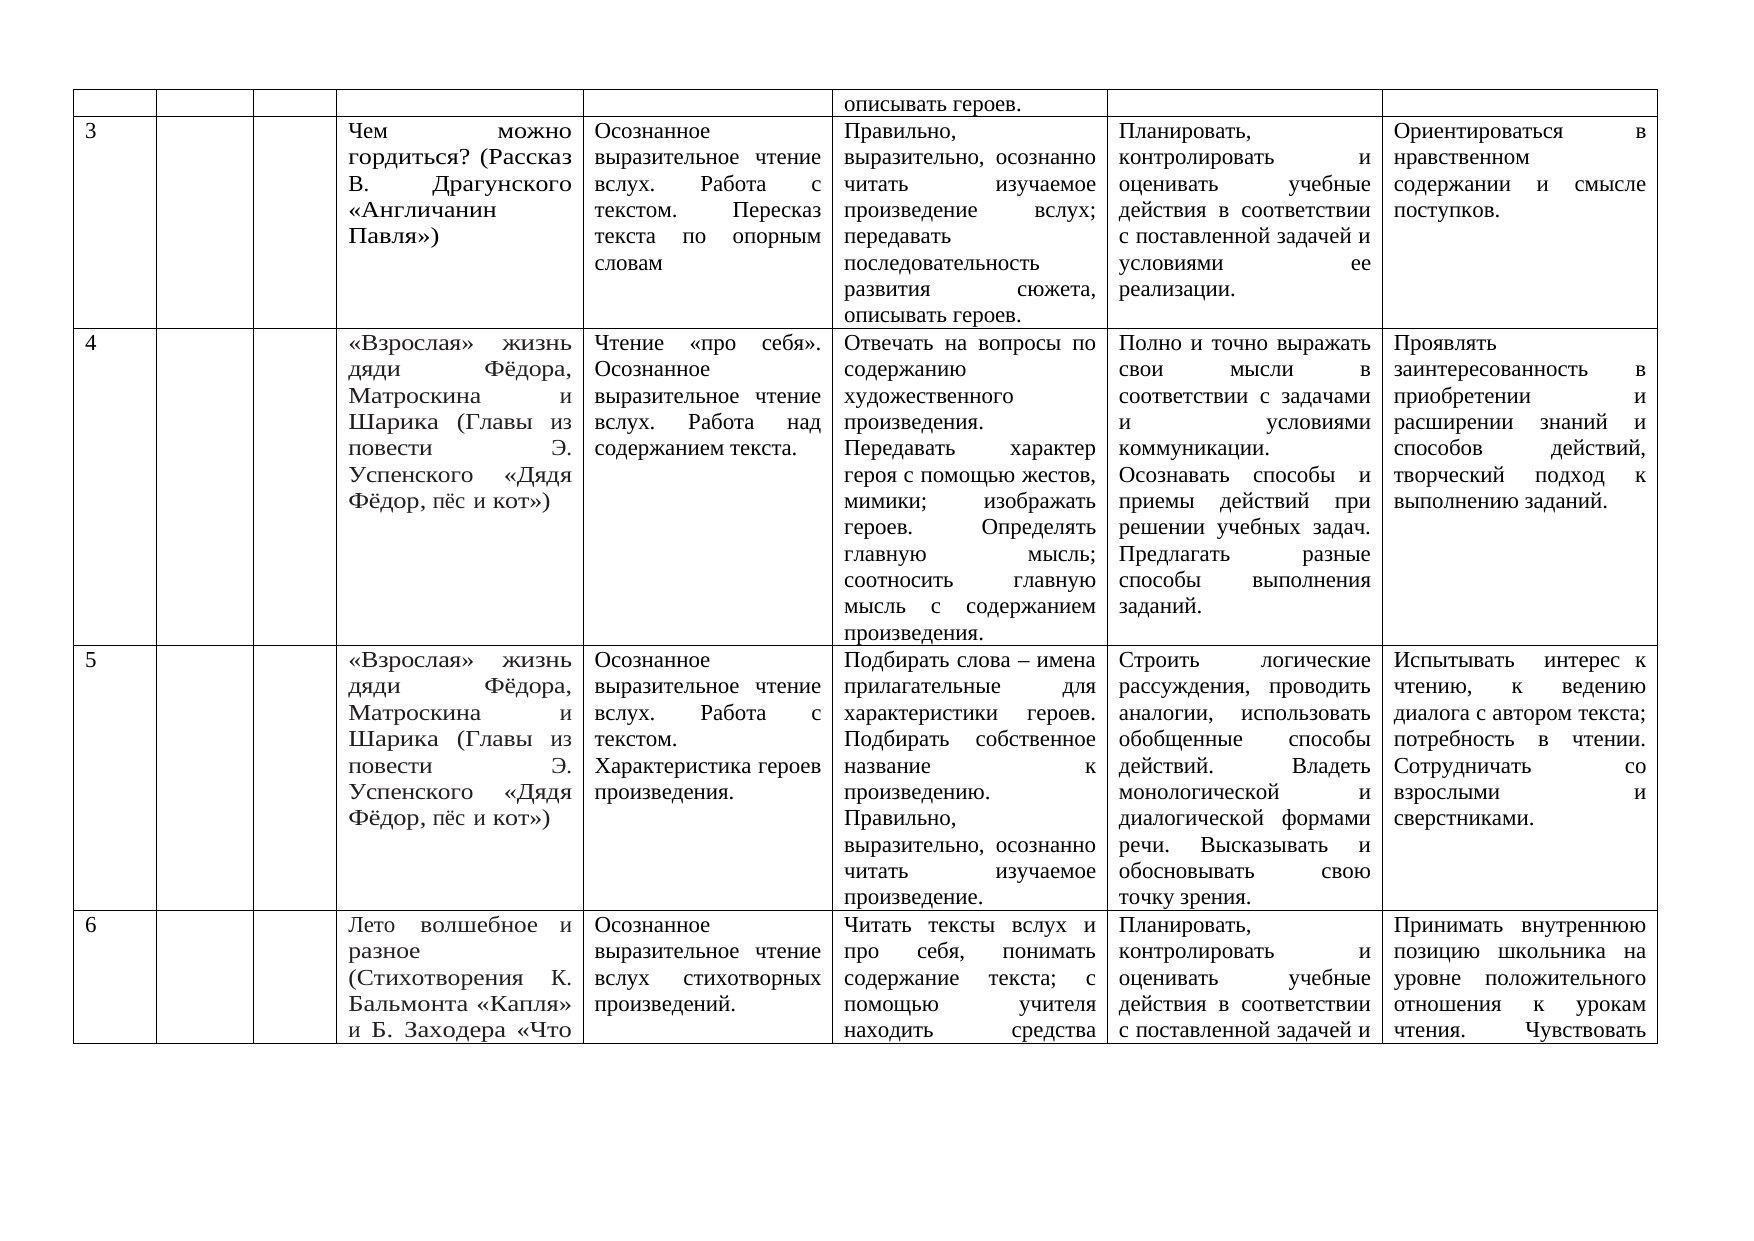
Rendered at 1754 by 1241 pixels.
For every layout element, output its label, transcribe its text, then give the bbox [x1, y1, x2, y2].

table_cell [337, 911, 583, 1043]
table_cell [254, 646, 336, 910]
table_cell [1383, 90, 1657, 116]
table_cell Чтение «про себя». Осознанное выразительное чтение вслух. Работа над содержанием текста. [584, 329, 832, 645]
table_cell [157, 911, 253, 1043]
table_cell Планировать, контролировать и оценивать учебные действия в соответствии с поставленной задачей и условиями ее реализации. [1108, 117, 1382, 328]
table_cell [833, 911, 1107, 1043]
table_cell Осознанное выразительное чтение вслух. Работа с текстом. Характеристика героев произведения. [584, 646, 832, 910]
table_cell Осознанное выразительное чтение вслух. Работа с текстом. Пересказ текста по опорным словам [584, 117, 832, 328]
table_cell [833, 90, 1107, 116]
table_cell «Взрослая» жизнь дяди Фёдора, Матроскина и Шарика (Главы из повести Э. Успенского «Дядя Фёдор, пёс и кот») [337, 329, 583, 645]
table_cell Испытывать интерес к чтению, к ведению диалога с автором текста; потребность в чтении. Сотрудничать со взрослыми и сверстниками. [1383, 646, 1657, 910]
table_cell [337, 90, 583, 116]
table_cell Полно и точно выражать свои мысли в соответствии с задачами и условиями коммуникации. Осознавать способы и приемы действий при решении учебных задач. Предлагать разные способы выполнения заданий. [1108, 329, 1382, 645]
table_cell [1108, 90, 1382, 116]
table_cell [157, 329, 253, 645]
table_cell [254, 117, 336, 328]
table_cell [157, 646, 253, 910]
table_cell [584, 911, 832, 1043]
table_cell Правильно, выразительно, осознанно читать изучаемое произведение вслух; передавать последовательность развития сюжета, описывать героев. [833, 117, 1107, 328]
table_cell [1108, 911, 1382, 1043]
table_cell [254, 90, 336, 116]
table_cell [1383, 911, 1657, 1043]
table_cell 2 [74, 90, 156, 116]
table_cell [584, 90, 832, 116]
table_cell 5 [74, 646, 156, 910]
table_cell [157, 90, 253, 116]
table_cell «Взрослая» жизнь дяди Фёдора, Матроскина и Шарика (Главы из повести Э. Успенского «Дядя Фёдор, пёс и кот») [337, 646, 583, 910]
table_cell [254, 911, 336, 1043]
table_cell Отвечать на вопросы по содержанию художественного произведения. Передавать характер героя с помощью жестов, мимики; изображать героев. Определять главную мысль; соотносить главную мысль с содержанием произведения. [833, 329, 1107, 645]
table_cell Подбирать слова – имена прилагательные для характеристики героев. Подбирать собственное название к произведению. Правильно, выразительно, осознанно читать изучаемое произведение. [833, 646, 1107, 910]
table_cell 3 [74, 117, 156, 328]
table_cell Проявлять заинтересованность в приобретении и расширении знаний и способов действий, творческий подход к выполнению заданий. [1383, 329, 1657, 645]
table_cell [254, 329, 336, 645]
table_cell Строить логические рассуждения, проводить аналогии, использовать обобщенные способы действий. Владеть монологической и диалогической формами речи. Высказывать и обосновывать свою точку зрения. [1108, 646, 1382, 910]
table_cell 4 [74, 329, 156, 645]
table_cell [157, 117, 253, 328]
table_cell Чем можно гордиться? (Рассказ В. Драгунского «Англичанин Павля») [337, 117, 583, 328]
table_cell Ориентироваться в нравственном содержании и смысле поступков. [1383, 117, 1657, 328]
table_cell 6 [74, 911, 156, 1043]
